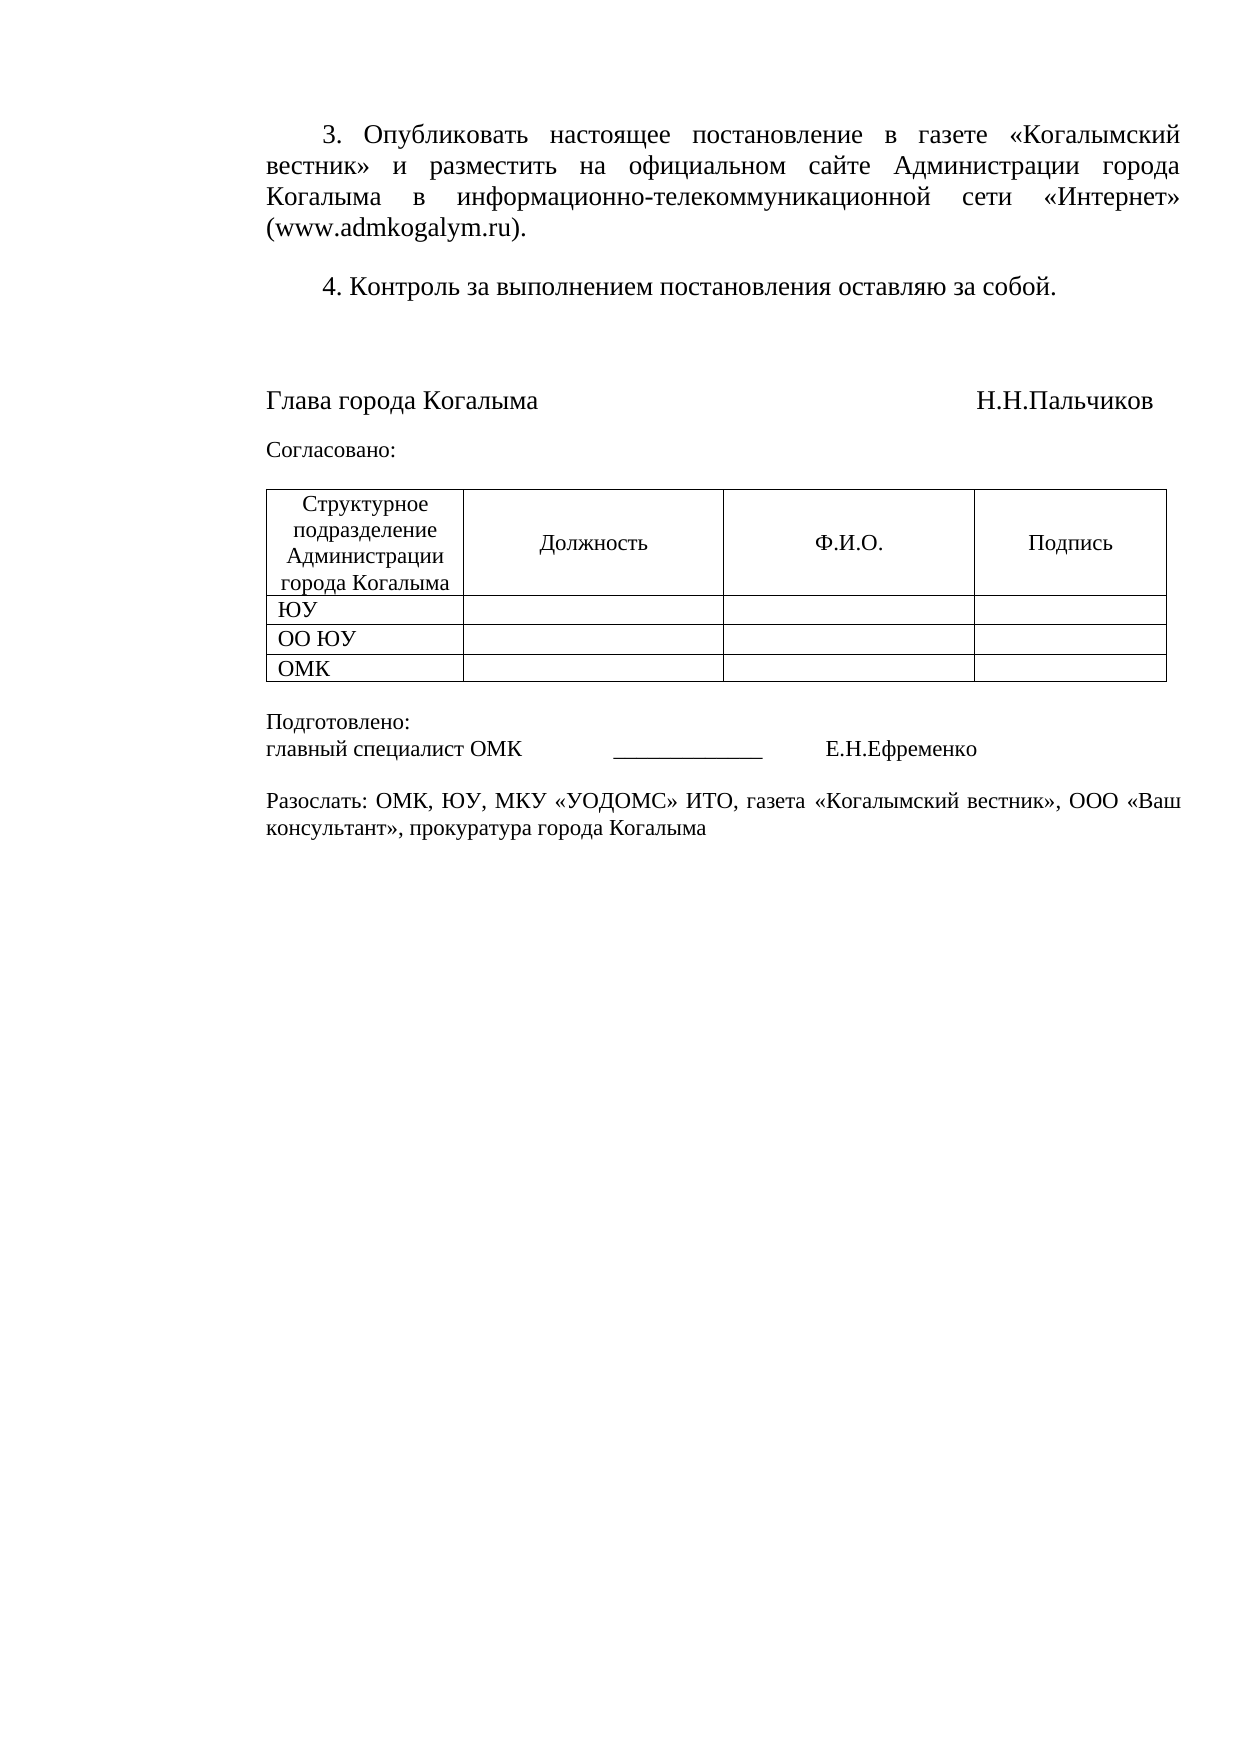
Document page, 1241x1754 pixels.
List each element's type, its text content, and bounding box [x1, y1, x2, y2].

table_cell [724, 596, 974, 624]
table_cell [975, 625, 1166, 653]
text главный специалист ОМК _____________ Е.Н.Ефременко [266, 735, 1181, 761]
table_header Должность [464, 490, 723, 595]
table_cell [464, 596, 723, 624]
table_cell ОМК [267, 655, 463, 681]
table_cell ЮУ [267, 596, 463, 624]
table_cell [464, 625, 723, 653]
text Подготовлено: [266, 708, 1181, 735]
table_cell [975, 596, 1166, 624]
table_cell [724, 625, 974, 653]
table_cell [724, 655, 974, 681]
table_cell [464, 655, 723, 681]
table_cell [975, 655, 1166, 681]
text Согласовано: [266, 436, 1181, 462]
text Глава города Когалыма Н.Н.Пальчиков [266, 384, 1181, 415]
table_header Ф.И.О. [724, 490, 974, 595]
text Разослать: ОМК, ЮУ, МКУ «УОДОМС» ИТО, газета «Когалымский вестник», ООО «Ваш консультант», прокуратура города Когалыма [266, 787, 1181, 840]
table_cell ОО ЮУ [267, 625, 463, 653]
table_header Структурное подразделение Администрации города Когалыма [267, 490, 463, 595]
table_header Подпись [975, 490, 1166, 595]
text 3. Опубликовать настоящее постановление в газете «Когалымский вестник» и разместить на официальном сайте Администрации города Когалыма в информационно-телекоммуникационной сети «Интернет» (www.admkogalym.ru). [266, 118, 1181, 243]
text 4. Контроль за выполнением постановления оставляю за собой. [266, 270, 1181, 301]
